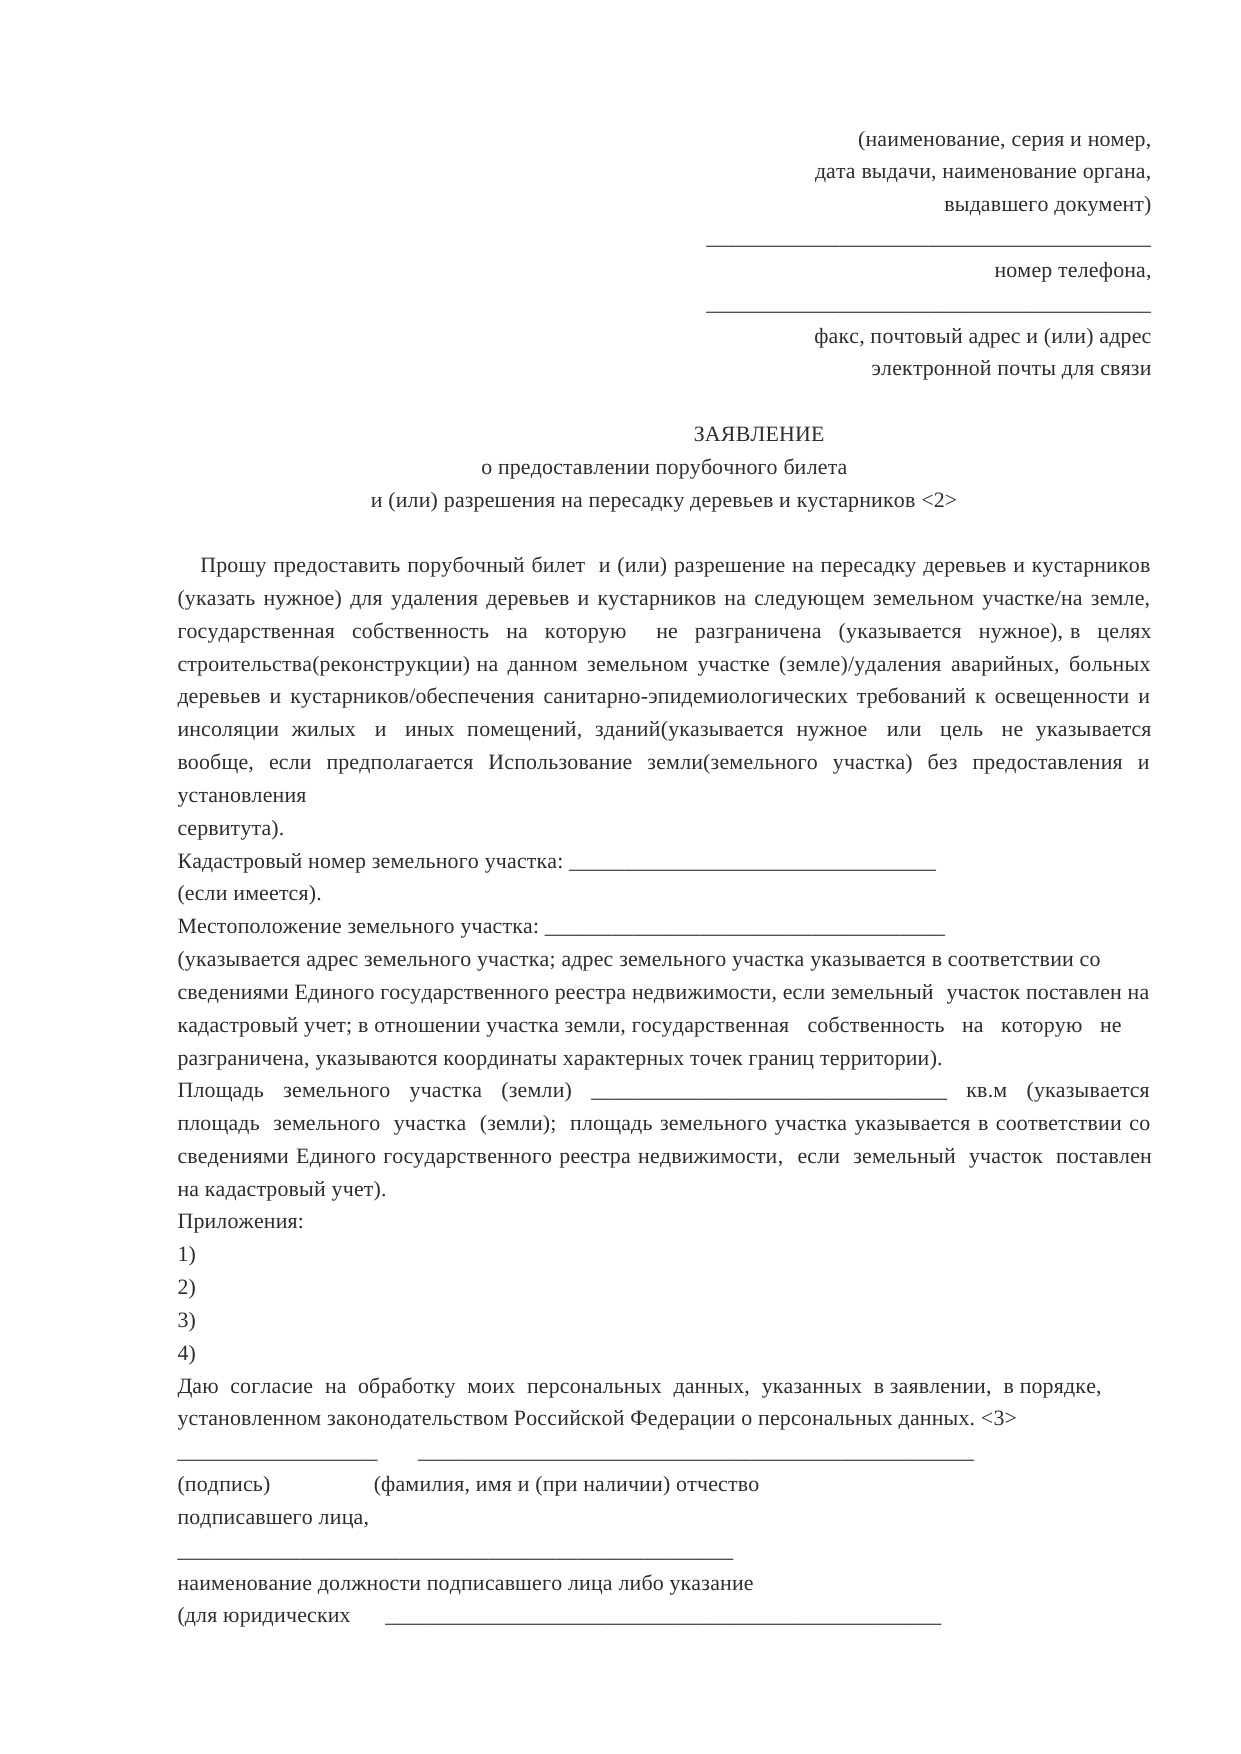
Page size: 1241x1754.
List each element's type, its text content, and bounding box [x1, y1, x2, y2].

text (подпись) (фамилия, имя и (при наличии) отчество [177, 1463, 1152, 1496]
text 2) [177, 1267, 1152, 1299]
text о предоставлении порубочного билета [177, 446, 1152, 479]
text подписавшего лица, [177, 1496, 1152, 1529]
text ЗАЯВЛЕНИЕ [177, 381, 1152, 446]
text Местоположение земельного участка: ____________________________________ [177, 906, 1152, 938]
text Кадастровый номер земельного участка: _________________________________ [177, 840, 1152, 873]
text Площадь земельного участка (земли) ________________________________ кв.м (указывается площадь земельного участка (земли); площадь земельного участка указывается в соответствии со сведениями Единого государственного реестра недвижимости, если земельный участок поставлен на кадастровый учет). [177, 1070, 1152, 1201]
text 4) [177, 1332, 1152, 1365]
text Приложения: [177, 1201, 1152, 1234]
text выдавшего документ) [177, 184, 1152, 217]
text (если имеется). [177, 873, 1152, 906]
text 1) [177, 1234, 1152, 1267]
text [177, 282, 1152, 315]
text сервитута). [177, 807, 1152, 840]
text Прошу предоставить порубочный билет и (или) разрешение на пересадку деревьев и кустарников (указать нужное) для удаления деревьев и кустарников на следующем земельном участке/на земле, государственная собственность на которую не разграничена (указывается нужное), в целях строительства(реконструкции) на данном земельном участке (земле)/удаления аварийных, больных деревьев и кустарников/обеспечения санитарно-эпидемиологических требований к освещенности и инсоляции жилых и иных помещений, зданий(указывается нужное или цель не указывается вообще, если предполагается Использование земли(земельного участка) без предоставления и установления [177, 512, 1152, 807]
text 3) [177, 1299, 1152, 1332]
text Даю согласие на обработку моих персональных данных, указанных в заявлении, в порядке, установленном законодательством Российской Федерации о персональных данных. <3> [177, 1365, 1152, 1431]
text (наименование, серия и номер, [177, 118, 1152, 151]
text наименование должности подписавшего лица либо указание [177, 1562, 1152, 1595]
text __________________ __________________________________________________ [177, 1431, 1152, 1463]
text и (или) разрешения на пересадку деревьев и кустарников <2> [177, 479, 1152, 512]
text дата выдачи, наименование органа, [177, 151, 1152, 184]
text электронной почты для связи [177, 348, 1152, 381]
text __________________________________________________ [177, 1529, 1152, 1562]
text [177, 217, 1152, 249]
text (для юридических __________________________________________________ [177, 1595, 1152, 1627]
text номер телефона, [177, 249, 1152, 282]
text факс, почтовый адрес и (или) адрес [177, 315, 1152, 348]
text (указывается адрес земельного участка; адрес земельного участка указывается в соответствии со сведениями Единого государственного реестра недвижимости, если земельный участок поставлен на кадастровый учет; в отношении участка земли, государственная собственность на которую не разграничена, указываются координаты характерных точек границ территории). [177, 938, 1152, 1070]
